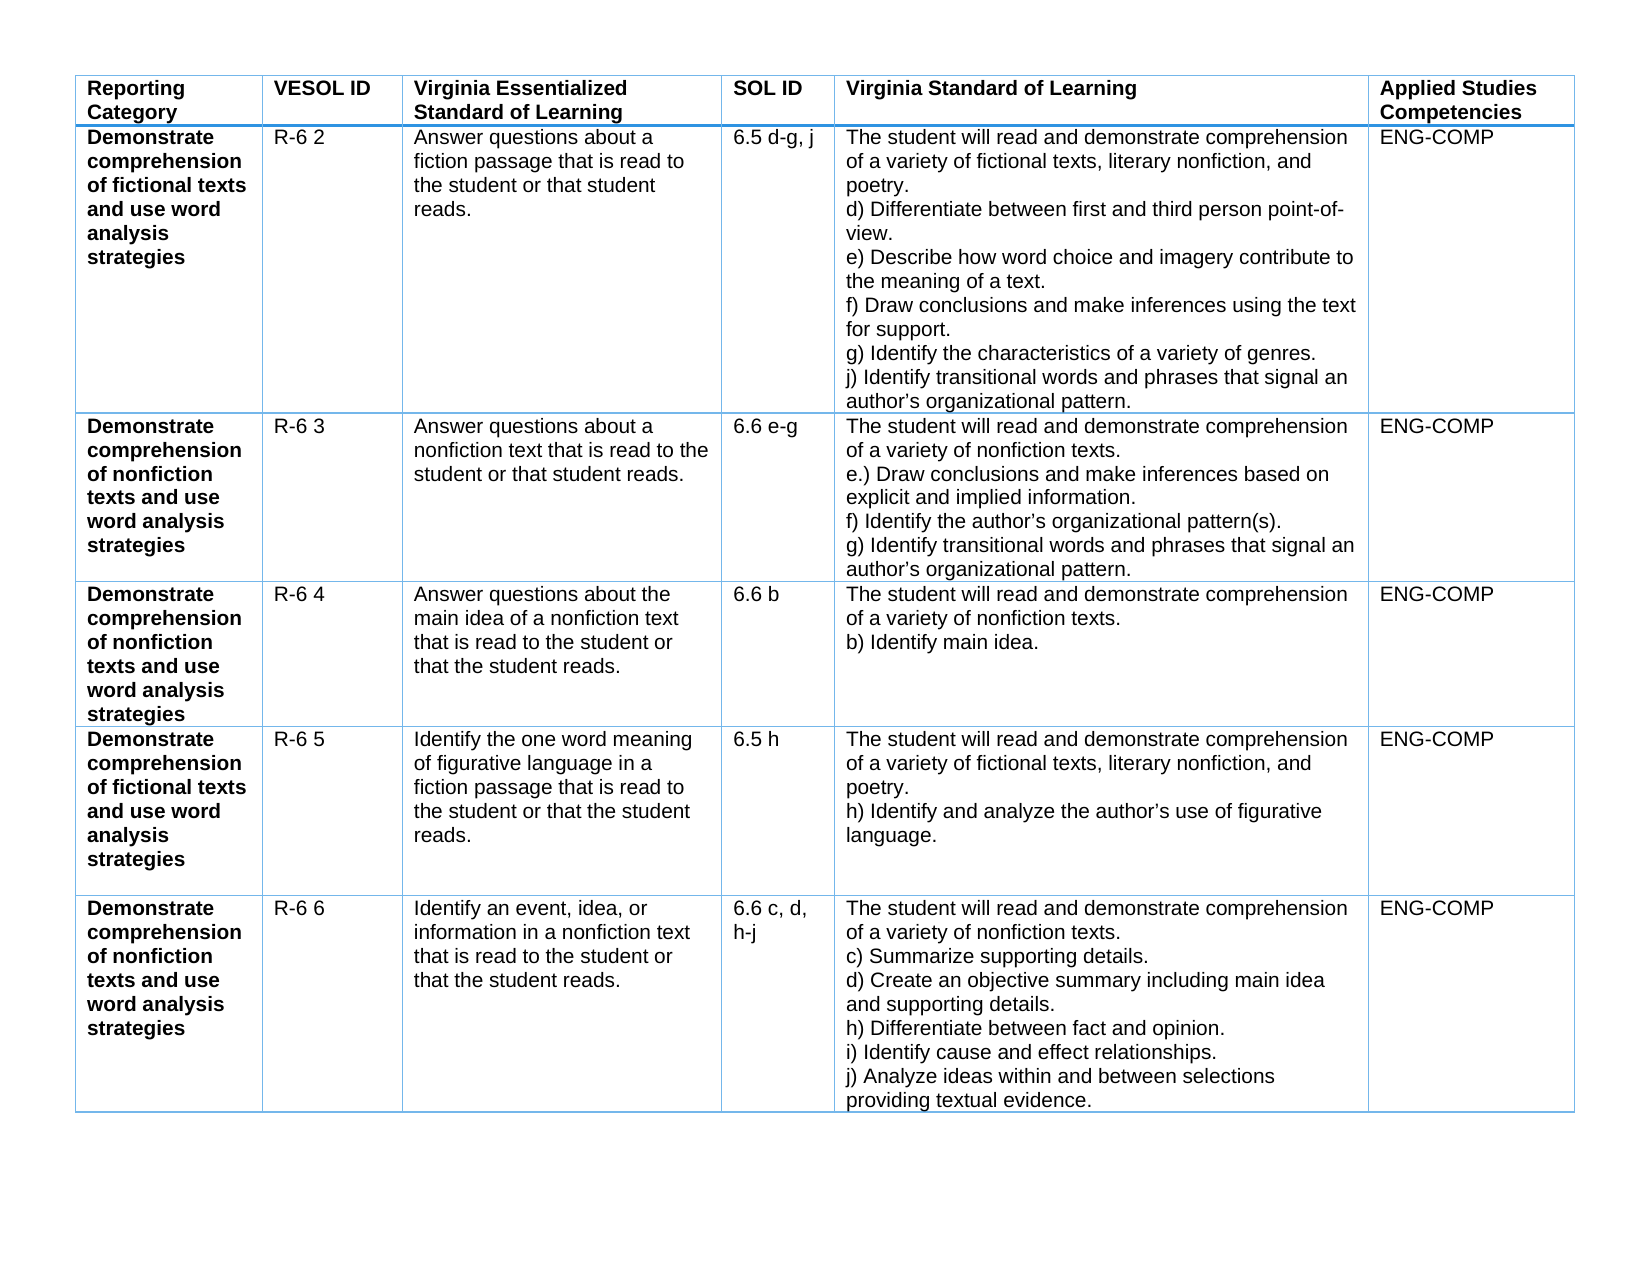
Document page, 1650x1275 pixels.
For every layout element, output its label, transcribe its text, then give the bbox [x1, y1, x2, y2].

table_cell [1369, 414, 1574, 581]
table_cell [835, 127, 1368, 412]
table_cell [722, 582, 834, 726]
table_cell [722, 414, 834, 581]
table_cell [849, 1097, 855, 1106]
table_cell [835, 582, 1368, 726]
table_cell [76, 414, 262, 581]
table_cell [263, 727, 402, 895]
table_header Virginia Standard of Learning [835, 76, 1368, 124]
table_header Reporting Category [76, 76, 262, 124]
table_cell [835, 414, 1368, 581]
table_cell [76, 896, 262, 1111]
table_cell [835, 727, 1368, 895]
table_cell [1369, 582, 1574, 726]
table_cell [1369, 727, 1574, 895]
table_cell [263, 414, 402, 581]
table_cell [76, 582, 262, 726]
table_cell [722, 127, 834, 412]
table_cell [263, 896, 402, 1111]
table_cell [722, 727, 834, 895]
table_header SOL ID [722, 76, 834, 124]
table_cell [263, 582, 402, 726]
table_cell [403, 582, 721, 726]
table_cell Answer questions about a fiction passage that is read to the student or that student reads. [403, 127, 721, 412]
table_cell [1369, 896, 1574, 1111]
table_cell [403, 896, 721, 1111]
table_header Applied Studies Competencies [1369, 76, 1574, 124]
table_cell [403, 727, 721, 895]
table_cell R-6 2 [263, 127, 402, 412]
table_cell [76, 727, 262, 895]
table_header Virginia Essentialized Standard of Learning [403, 76, 721, 124]
table_header VESOL ID [263, 76, 402, 124]
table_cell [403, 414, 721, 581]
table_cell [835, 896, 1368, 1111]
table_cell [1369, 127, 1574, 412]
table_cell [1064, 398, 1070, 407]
table_cell Demonstrate comprehension of fictional texts and use word analysis strategies [76, 127, 262, 412]
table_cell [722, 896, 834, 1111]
